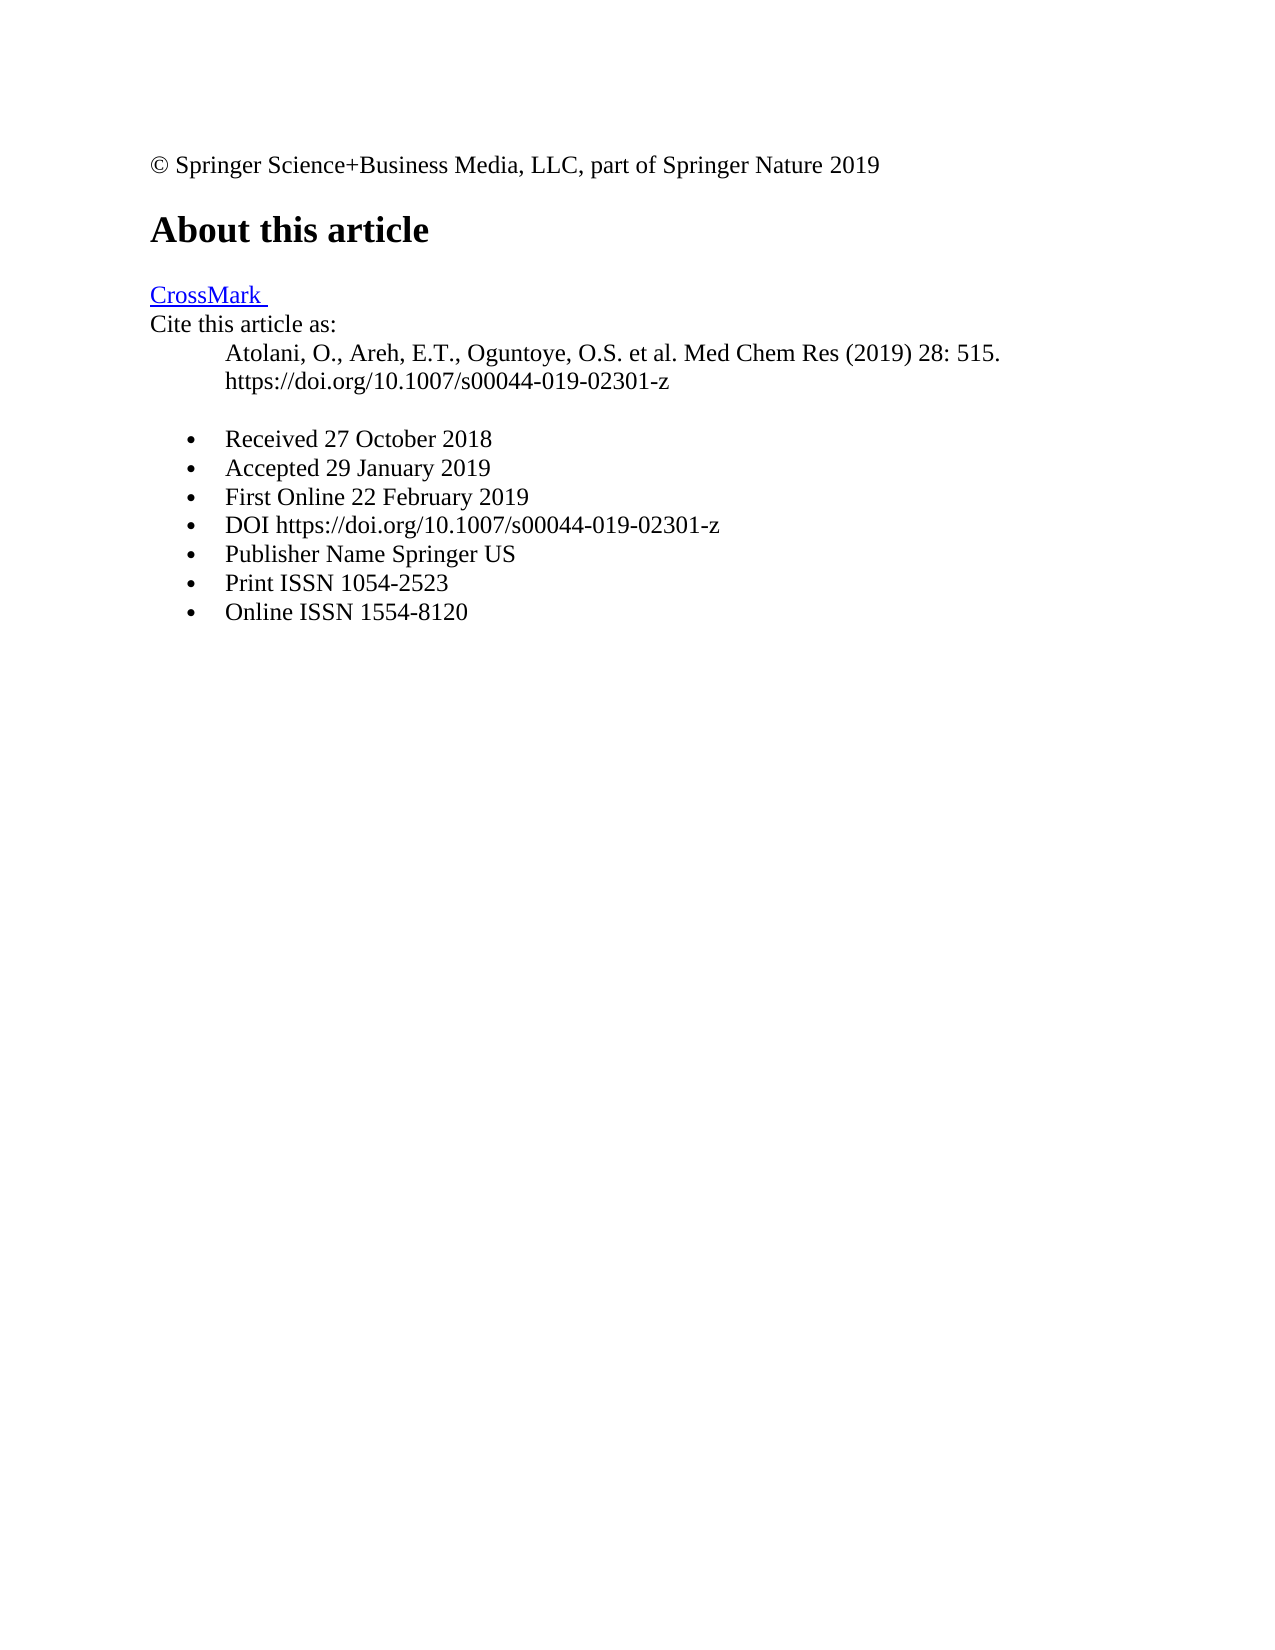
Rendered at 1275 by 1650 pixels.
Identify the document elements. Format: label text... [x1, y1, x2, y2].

list First Online 22 February 2019 [187, 482, 1125, 511]
list DOI https://doi.org/10.1007/s00044-019-02301-z [187, 511, 1125, 539]
list Accepted 29 January 2019 [187, 453, 1125, 482]
list Print ISSN 1054-2523 [187, 568, 1125, 597]
text Atolani, O., Areh, E.T., Oguntoye, O.S. et al. Med Chem Res (2019) 28: 515. https://doi.org/10.1007/s00044-019-02301-z [225, 338, 1125, 395]
text About this article [150, 208, 1125, 251]
list Online ISSN 1554-8120 [187, 597, 1125, 626]
text CrossMark [150, 280, 1125, 309]
list Received 27 October 2018 [187, 424, 1125, 453]
text Cite this article as: [150, 309, 1125, 338]
list Publisher Name Springer US [187, 539, 1125, 568]
text © Springer Science+Business Media, LLC, part of Springer Nature 2019 [150, 150, 1125, 179]
